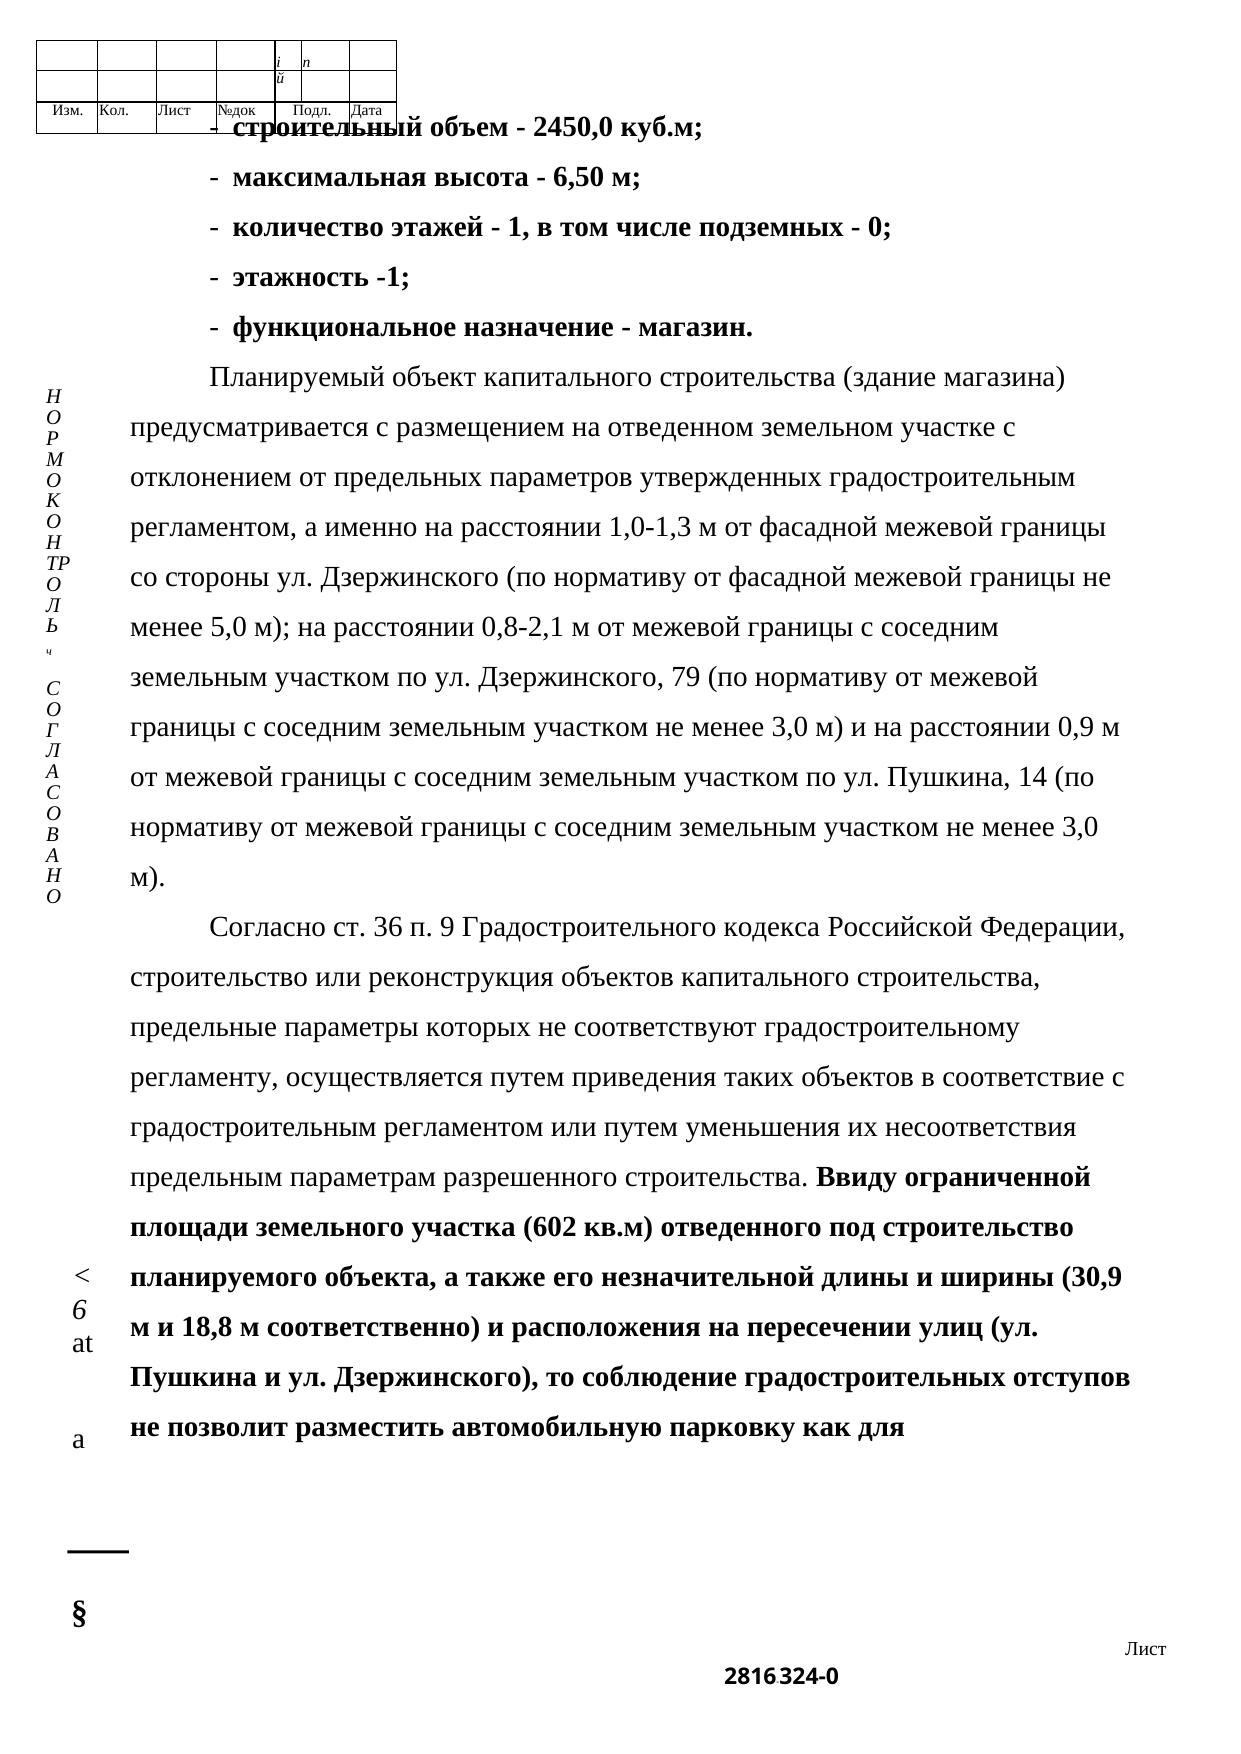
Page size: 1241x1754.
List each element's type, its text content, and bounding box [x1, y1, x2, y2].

table_header [37, 41, 97, 70]
table_cell [350, 71, 396, 97]
table_cell [302, 71, 349, 97]
table_cell Изм. [37, 103, 97, 132]
list этажность -1; [209, 247, 1139, 297]
table_header [350, 41, 396, 70]
text § [71, 1597, 88, 1630]
list функциональное назначение - магазин. [209, 297, 1139, 347]
list количество этажей - 1, в том числе подземных - 0; [209, 197, 1139, 247]
text НОРМОКОНТРОЛЬ I ч СОГЛАСОВАНО [46, 387, 70, 908]
table_header [217, 41, 274, 70]
text Планируемый объект капитального строительства (здание магазина) предусматривается с размещением на отведенном земельном участке с отклонением от предельных параметров утвержденных градостроительным регламентом, а именно на расстоянии 1,0-1,3 м от фасадной межевой границы со стороны ул. Дзержинского (по нормативу от фасадной межевой границы не менее 5,0 м); на расстоянии 0,8-2,1 м от межевой границы с соседним земельным участком по ул. Дзержинского, 79 (по нормативу от межевой границы с соседним земельным участком не менее 3,0 м) и на расстоянии 0,9 м от межевой границы с соседним земельным участком по ул. Пушкина, 14 (по нормативу от межевой границы с соседним земельным участком не менее 3,0 м). [130, 347, 1139, 897]
table_cell [157, 71, 216, 101]
table_header п [302, 41, 349, 70]
table_cell Кол. [98, 103, 156, 132]
table_header [98, 41, 156, 70]
table_cell Лист [157, 103, 209, 132]
table_header [157, 41, 216, 70]
text а [72, 1426, 85, 1455]
table_cell [217, 71, 274, 97]
list максимальная высота - 6,50 м; [209, 147, 1139, 197]
text Лист [1125, 1639, 1166, 1659]
text at [72, 1326, 100, 1359]
table_cell [98, 71, 156, 101]
list строительный объем - 2450,0 куб.м; [209, 97, 1139, 147]
text 2816-324-0 [724, 1666, 839, 1689]
table_header i [276, 41, 301, 70]
table_cell [37, 71, 97, 101]
text <6 [72, 1258, 100, 1326]
text Согласно ст. 36 п. 9 Градостроительного кодекса Российской Федерации, строительство или реконструкция объектов капитального строительства, предельные параметры которых не соответствуют градостроительному регламенту, осуществляется путем приведения таких объектов в соответствие с градостроительным регламентом или путем уменьшения их несоответствия предельным параметрам разрешенного строительства. Ввиду ограниченной площади земельного участка (602 кв.м) отведенного под строительство планируемого объекта, а также его незначительной длины и ширины (30,9 м и 18,8 м соответственно) и расположения на пересечении улиц (ул. Пушкина и ул. Дзержинского), то соблюдение градостроительных отступов не позволит разместить автомобильную парковку как для [130, 897, 1139, 1447]
table_cell й [276, 71, 301, 97]
